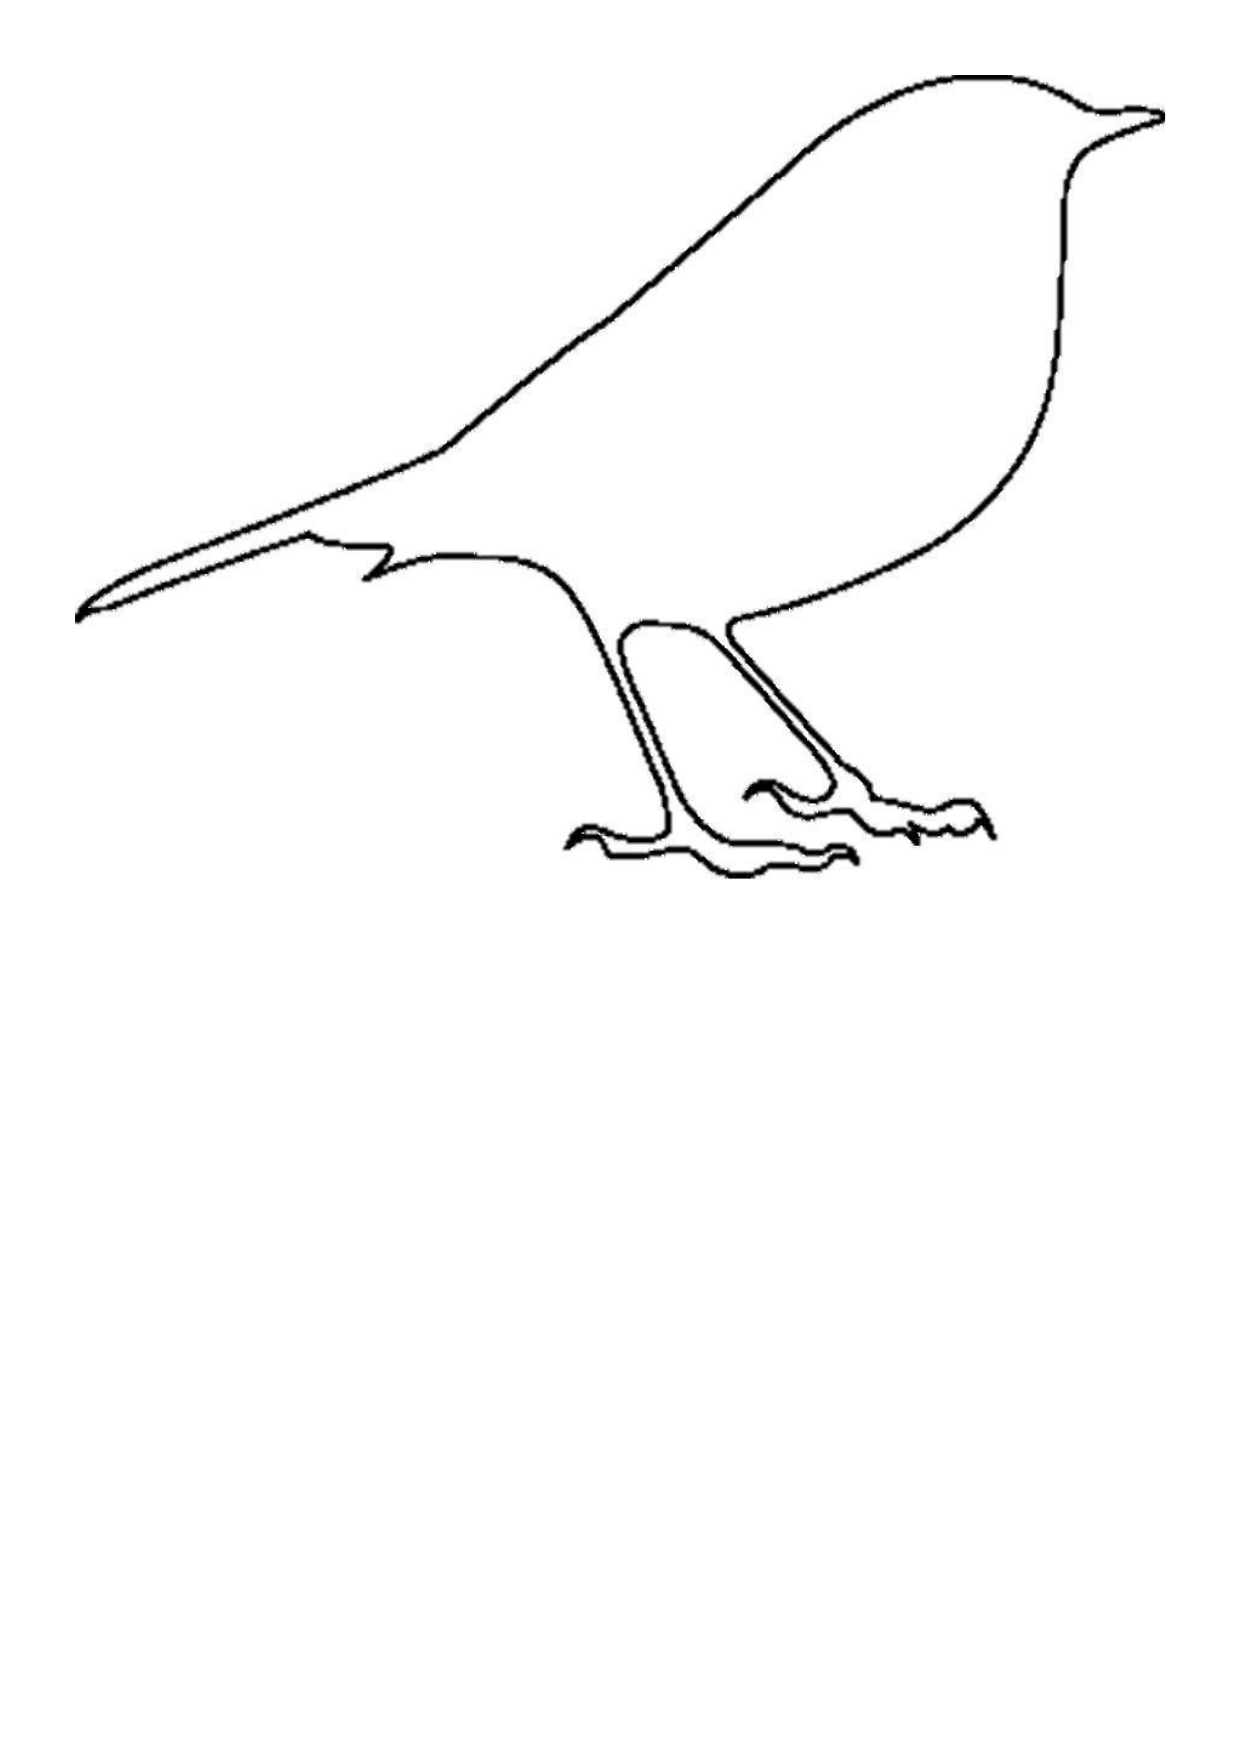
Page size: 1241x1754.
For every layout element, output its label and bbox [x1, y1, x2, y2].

picture [75, 75, 1166, 920]
